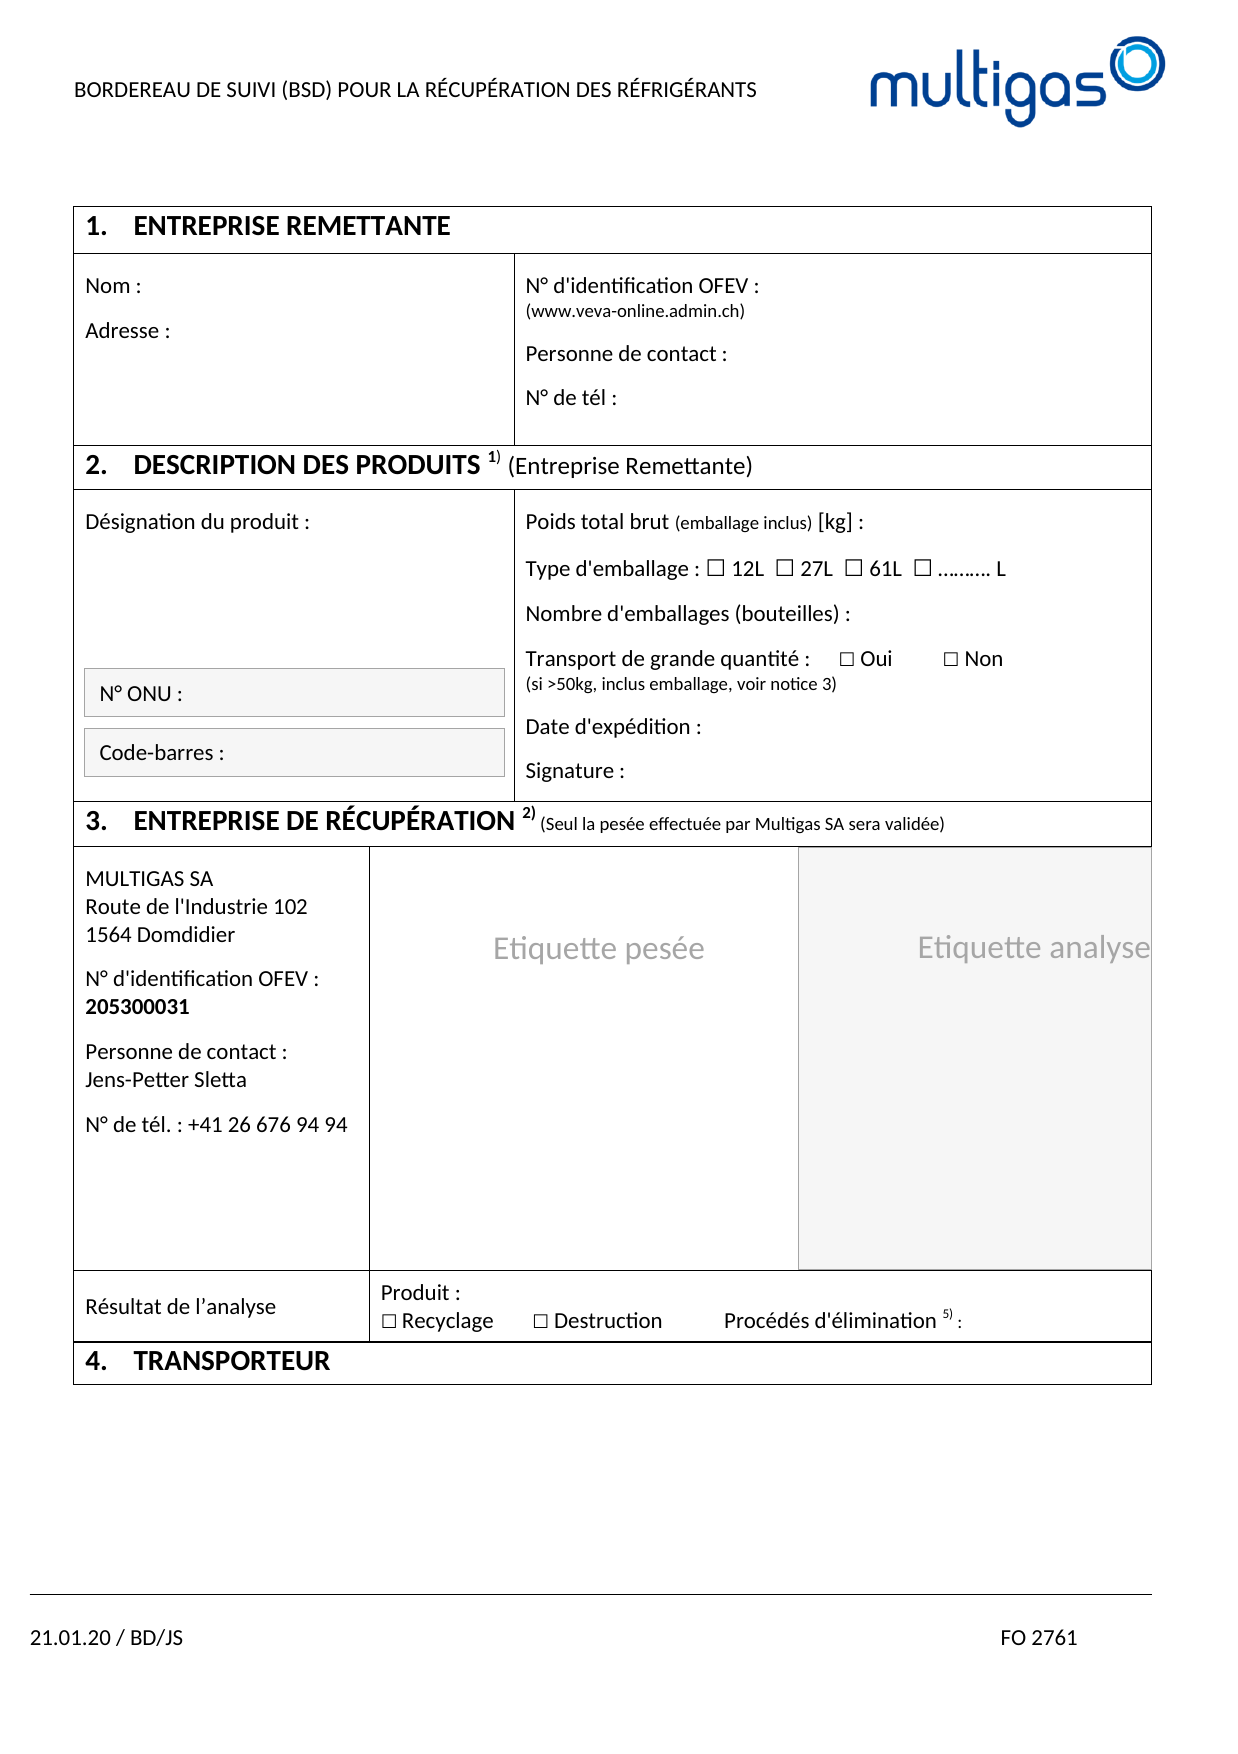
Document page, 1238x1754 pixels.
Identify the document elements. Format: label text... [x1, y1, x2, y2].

table_cell DESCRIPTION DES PRODUITS 1) (Entreprise Remettante) [74, 446, 1151, 489]
table_cell ENTREPRISE DE RÉCUPÉRATION 2) (Seul la pesée effectuée par Multigas SA sera validée) [74, 802, 1151, 846]
table_cell Nom : Adresse : [74, 254, 514, 445]
table_cell Poids total brut (emballage inclus) [kg] : Type d'emballage : 12L 27L 61L ………. L Nombre d'emballages (bouteilles) : Transport de grande quantité : Oui Non (si >50kg, inclus emballage, voir notice 3) Date d'expédition : Signature : [515, 490, 1151, 801]
table_cell Désignation du produit : [74, 490, 514, 801]
table_cell [370, 847, 798, 1270]
table_header ENTREPRISE REMETTANTE [74, 207, 1151, 253]
picture [853, 26, 1176, 142]
table_cell Produit : Recyclage Destruction Procédés d'élimination 5) : [370, 1271, 1151, 1341]
table_cell TRANSPORTEUR [74, 1343, 1151, 1384]
table_cell Résultat de l’analyse [74, 1271, 369, 1341]
table_cell N° d'identification OFEV : (www.veva-online.admin.ch) Personne de contact : N° de tél : [515, 254, 1151, 445]
table_cell MULTIGAS SA Route de l'Industrie 102 1564 Domdidier N° d'identification OFEV : 205300031 Personne de contact : Jens-Petter Sletta N° de tél. : +41 26 676 94 94 [74, 847, 369, 1270]
